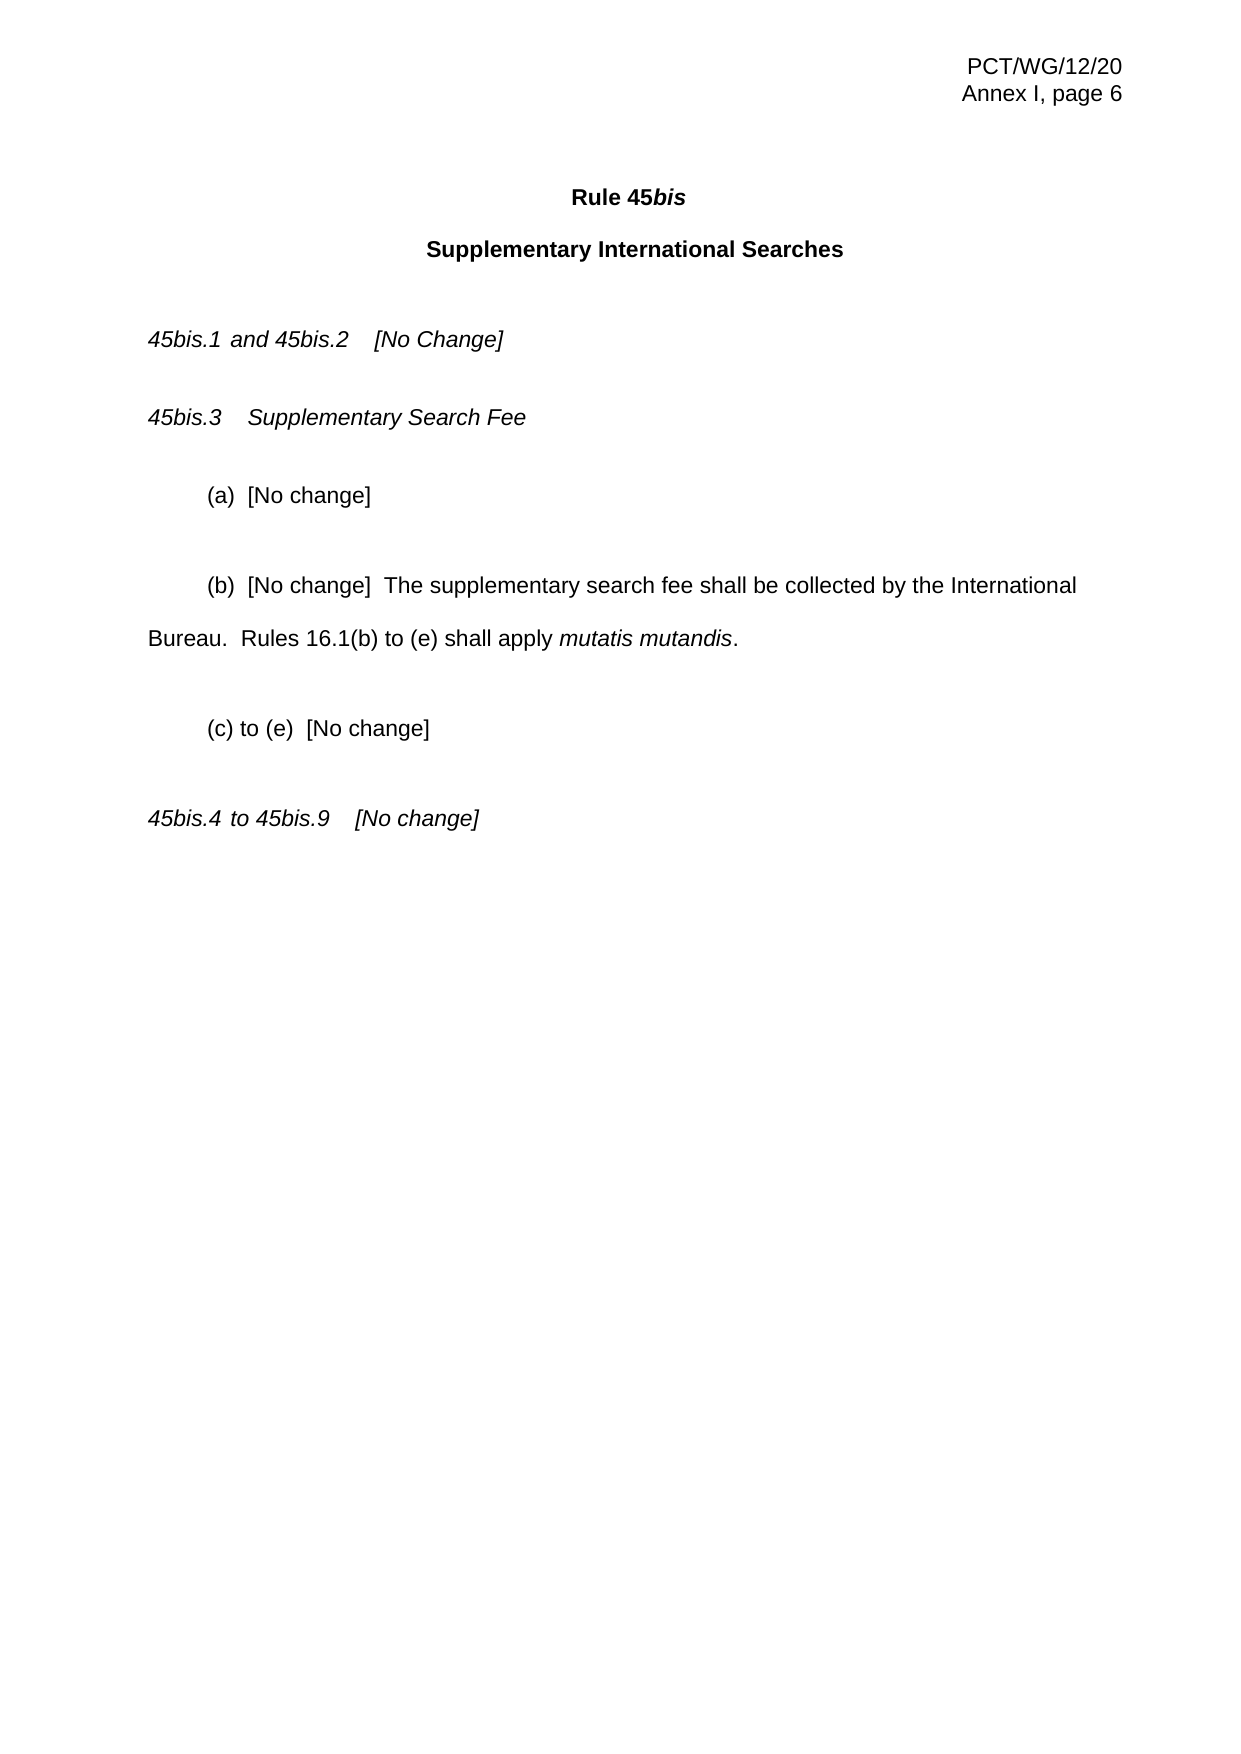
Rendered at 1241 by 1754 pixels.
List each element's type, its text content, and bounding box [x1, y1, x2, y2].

text 45bis.4 to 45bis.9 [No change] [148, 805, 1122, 832]
text 45bis.3 Supplementary Search Fee [148, 404, 1122, 431]
text (c) to (e) [No change] [148, 715, 1122, 741]
title Rule 45bis Supplementary International Searches [148, 183, 1122, 263]
text (a) [No change] [148, 482, 1122, 508]
text 45bis.1 and 45bis.2 [No Change] [148, 326, 1122, 353]
text (b) [No change] The supplementary search fee shall be collected by the International Bureau. Rules 16.1(b) to (e) shall apply mutatis mutandis. [148, 572, 1122, 651]
